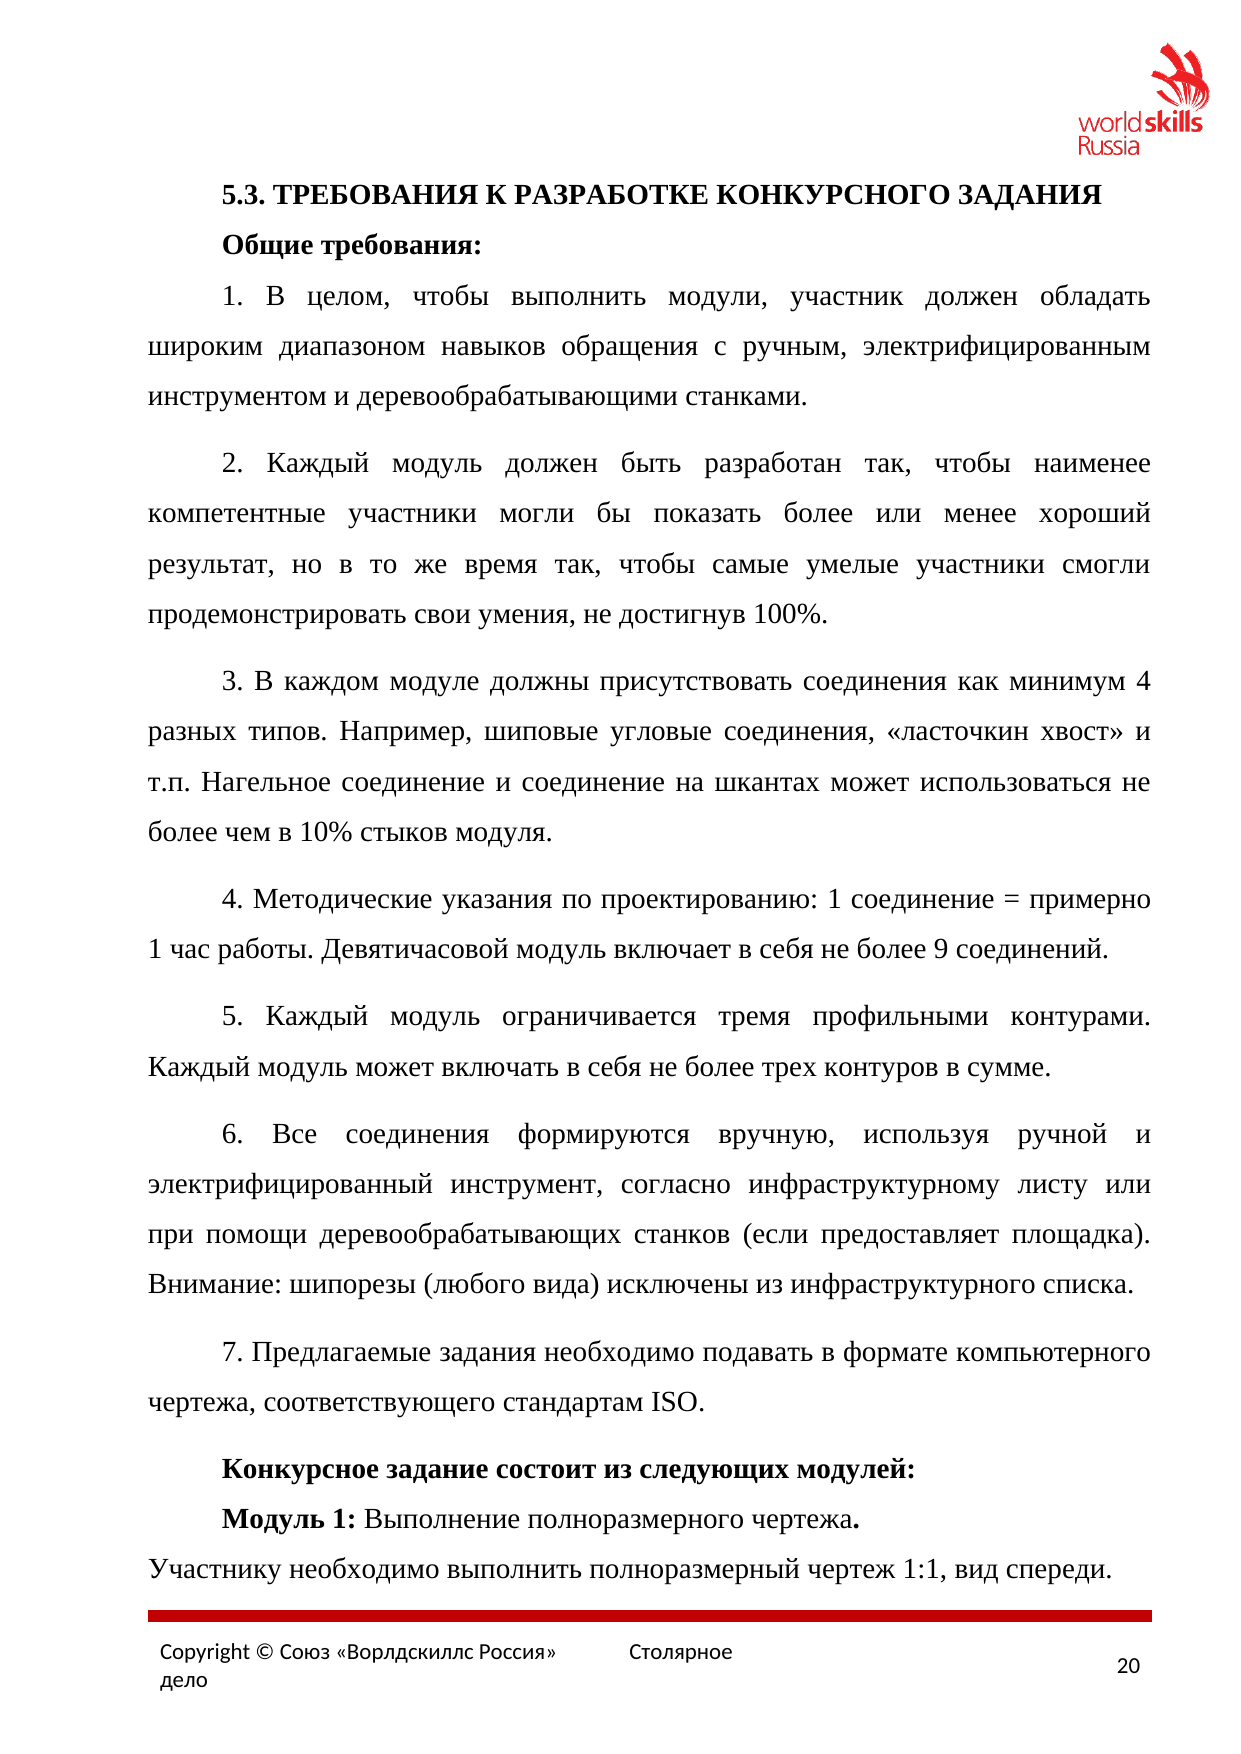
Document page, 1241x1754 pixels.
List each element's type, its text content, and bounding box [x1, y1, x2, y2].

text Модуль 1: Выполнение полноразмерного чертежа. [148, 1501, 1152, 1535]
text Конкурсное задание состоит из следующих модулей: [148, 1451, 1152, 1484]
text 5. Каждый модуль ограничивается тремя профильными контурами. Каждый модуль может включать в себя не более трех контуров в сумме. [148, 998, 1152, 1082]
text 3. В каждом модуле должны присутствовать соединения как минимум 4 разных типов. Например, шиповые угловые соединения, «ласточкин хвост» и т.п. Нагельное соединение и соединение на шкантах может использоваться не более чем в 10% стыков модуля. [148, 663, 1152, 848]
text 4. Методические указания по проектированию: 1 соединение = примерно 1 час работы. Девятичасовой модуль включает в себя не более 9 соединений. [148, 881, 1152, 965]
text 2. Каждый модуль должен быть разработан так, чтобы наименее компетентные участники могли бы показать более или менее хороший результат, но в то же время так, чтобы самые умелые участники смогли продемонстрировать свои умения, не достигнув 100%. [148, 445, 1152, 630]
picture [1078, 42, 1235, 155]
text 7. Предлагаемые задания необходимо подавать в формате компьютерного чертежа, соответствующего стандартам ISO. [148, 1334, 1152, 1417]
text 1. В целом, чтобы выполнить модули, участник должен обладать широким диапазоном навыков обращения с ручным, электрифицированным инструментом и деревообрабатывающими станками. [148, 278, 1152, 412]
text 5.3. ТРЕБОВАНИЯ К РАЗРАБОТКЕ КОНКУРСНОГО ЗАДАНИЯ [148, 177, 1152, 211]
text Общие требования: [148, 227, 1152, 261]
text 6. Все соединения формируются вручную, используя ручной и электрифицированный инструмент, согласно инфраструктурному листу или при помощи деревообрабатывающих станков (если предоставляет площадка). Внимание: шипорезы (любого вида) исключены из инфраструктурного списка. [148, 1116, 1152, 1300]
text Участнику необходимо выполнить полноразмерный чертеж 1:1, вид спереди. [148, 1552, 1152, 1585]
